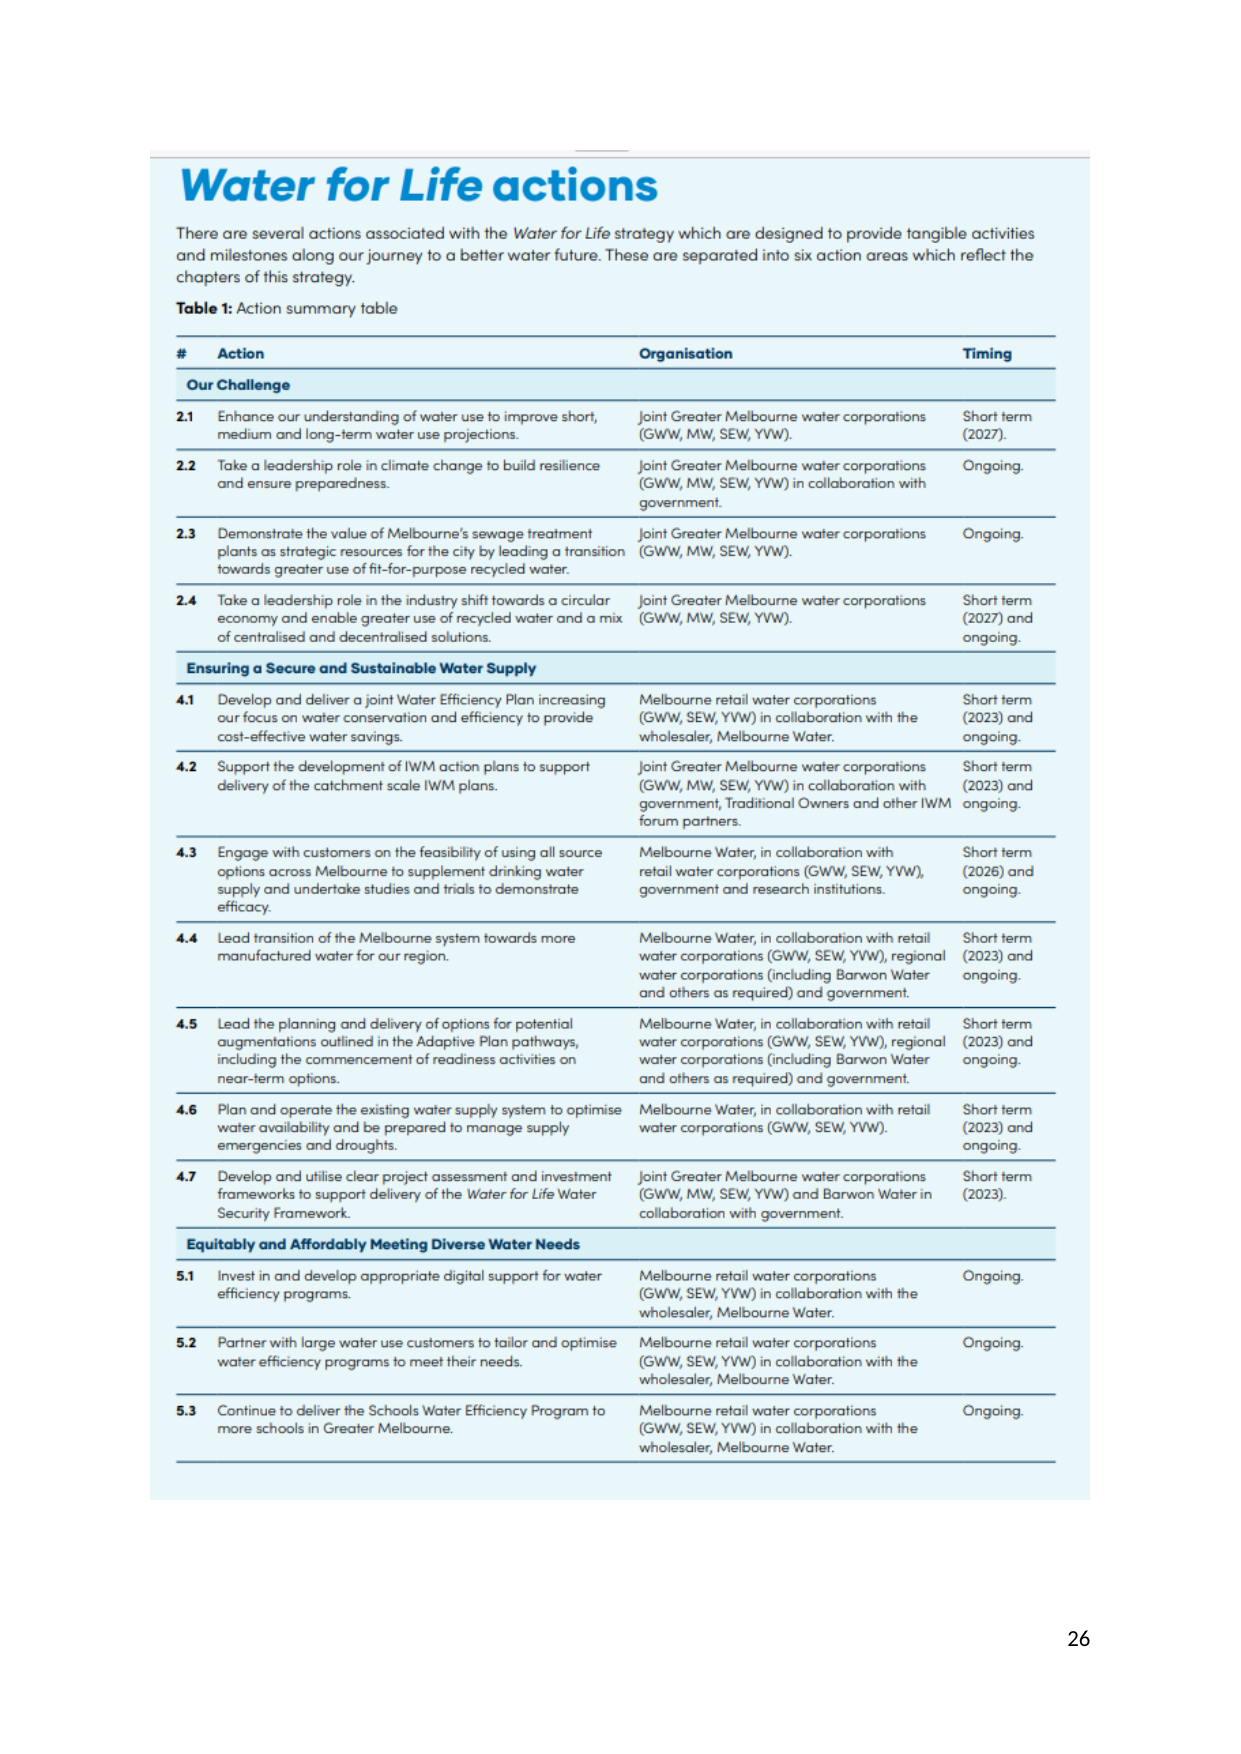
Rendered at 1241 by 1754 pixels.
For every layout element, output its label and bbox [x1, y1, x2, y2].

picture [150, 150, 1091, 1500]
